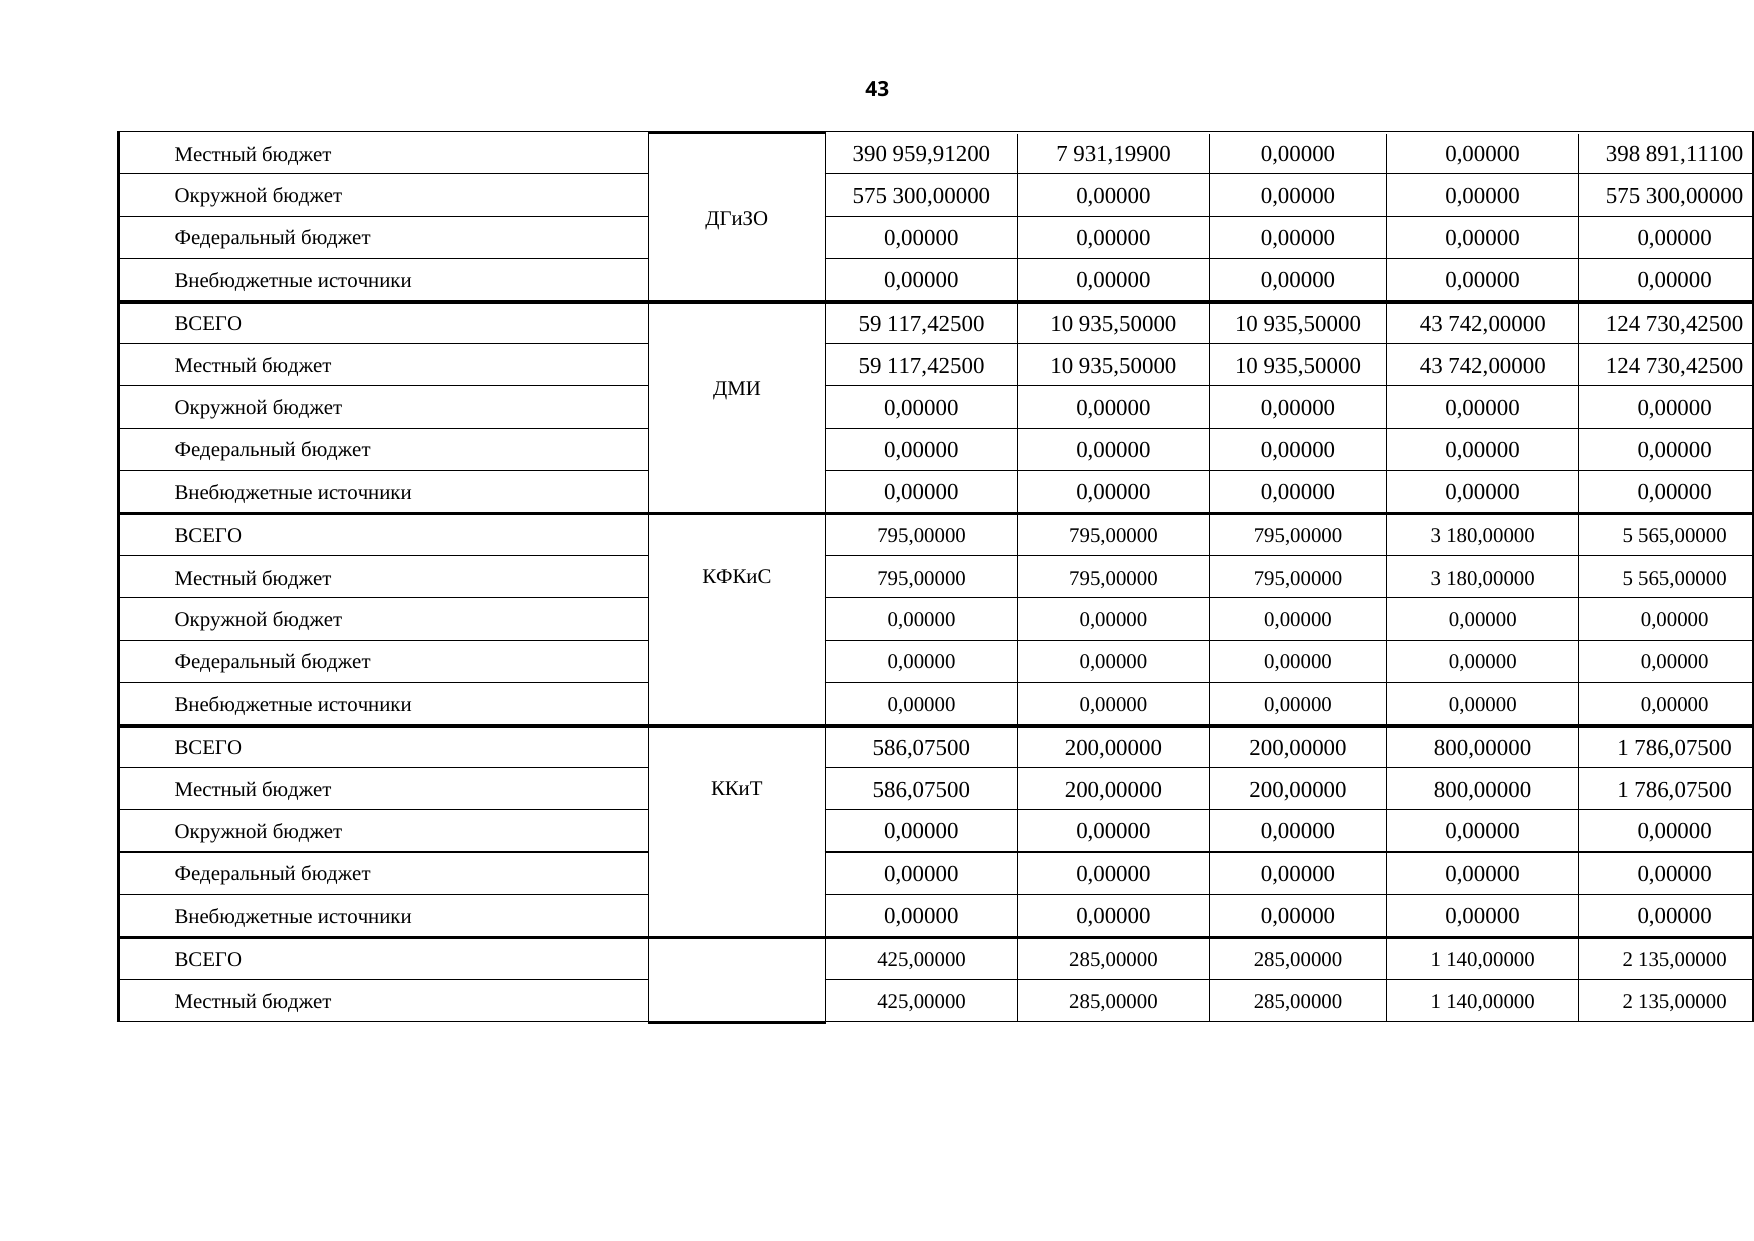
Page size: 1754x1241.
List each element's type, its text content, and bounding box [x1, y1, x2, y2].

table_cell Внебюджетные источники [120, 259, 648, 300]
table_cell 0,00000 [1387, 174, 1578, 216]
table_cell 0,00000 [1210, 174, 1386, 216]
table_cell 0,00000 [826, 853, 1017, 894]
table_cell 7 931,19900 [1017, 132, 1209, 173]
table_cell 0,00000 [826, 598, 1017, 639]
table_cell 0,00000 [1579, 386, 1752, 427]
table_cell 0,00000 [1209, 132, 1386, 173]
table_cell ДГиЗО [649, 134, 825, 300]
table_cell 0,00000 [1579, 259, 1752, 300]
table_cell 0,00000 [1387, 386, 1578, 427]
table_cell 586,07500 [826, 728, 1017, 767]
table_cell 10 935,50000 [1018, 304, 1209, 343]
table_cell ВСЕГО [120, 304, 648, 343]
table_cell 0,00000 [1387, 259, 1578, 300]
table_cell 0,00000 [1579, 810, 1752, 851]
table_cell 0,00000 [1210, 429, 1386, 470]
table_cell 0,00000 [1387, 217, 1578, 258]
table_cell 0,00000 [1210, 810, 1386, 851]
table_cell 2 135,00000 [1579, 939, 1752, 979]
table_cell 795,00000 [1210, 515, 1386, 555]
table_cell 0,00000 [1210, 641, 1386, 682]
table_cell 10 935,50000 [1210, 304, 1386, 343]
table_cell Внебюджетные источники [120, 471, 648, 512]
table_cell 795,00000 [826, 515, 1017, 555]
table_cell 200,00000 [1210, 768, 1386, 809]
table_cell 0,00000 [1579, 641, 1752, 682]
table_cell 0,00000 [1210, 471, 1386, 512]
table_cell 795,00000 [1018, 556, 1209, 597]
table_cell Федеральный бюджет [120, 641, 648, 682]
table_cell 43 742,00000 [1387, 304, 1578, 343]
table_cell 0,00000 [1579, 853, 1752, 894]
table_cell 0,00000 [1018, 683, 1209, 724]
table_cell 0,00000 [1210, 217, 1386, 258]
table_cell 0,00000 [1387, 429, 1578, 470]
table_cell 43 742,00000 [1387, 344, 1578, 385]
table_cell 0,00000 [1579, 895, 1752, 936]
table_cell 575 300,00000 [1579, 174, 1752, 216]
table_cell Местный бюджет [120, 556, 648, 597]
table_cell Местный бюджет [120, 344, 648, 385]
table_cell 5 565,00000 [1579, 515, 1752, 555]
table_cell 795,00000 [826, 556, 1017, 597]
table_cell 0,00000 [1387, 683, 1578, 724]
table_cell 0,00000 [1018, 598, 1209, 639]
table_cell 0,00000 [1579, 217, 1752, 258]
table_cell 0,00000 [1018, 641, 1209, 682]
table_cell 1 140,00000 [1387, 939, 1578, 979]
table_cell 124 730,42500 [1579, 344, 1752, 385]
table_cell 200,00000 [1018, 728, 1209, 767]
table_cell 0,00000 [1018, 895, 1209, 936]
table_cell 0,00000 [1387, 598, 1578, 639]
table_cell 0,00000 [1210, 895, 1386, 936]
table_cell КФКиС [649, 515, 825, 724]
table_cell Местный бюджет [120, 980, 648, 1021]
table_cell 0,00000 [1018, 471, 1209, 512]
table_cell 0,00000 [1387, 641, 1578, 682]
table_cell 0,00000 [826, 259, 1017, 300]
table_cell 575 300,00000 [826, 174, 1017, 216]
table_cell 200,00000 [1018, 768, 1209, 809]
table_cell 398 891,11100 [1579, 132, 1752, 173]
table_cell 0,00000 [826, 641, 1017, 682]
table_cell 0,00000 [1210, 386, 1386, 427]
table_cell 0,00000 [1387, 895, 1578, 936]
table_cell 59 117,42500 [826, 304, 1017, 343]
table_cell 285,00000 [1018, 980, 1209, 1021]
table_cell Окружной бюджет [120, 174, 648, 216]
table_cell 0,00000 [1018, 386, 1209, 427]
table_cell Внебюджетные источники [120, 895, 648, 936]
table_cell 0,00000 [1018, 217, 1209, 258]
table_cell 0,00000 [1386, 132, 1578, 173]
table_cell 425,00000 [826, 980, 1017, 1021]
table_cell 59 117,42500 [826, 344, 1017, 385]
table_cell Федеральный бюджет [120, 853, 648, 894]
table_cell 0,00000 [826, 810, 1017, 851]
table_cell 0,00000 [1210, 683, 1386, 724]
table_cell 1 786,07500 [1579, 728, 1752, 767]
table_cell ВСЕГО [120, 939, 648, 979]
table_cell 0,00000 [1018, 174, 1209, 216]
table_cell 5 565,00000 [1579, 556, 1752, 597]
table_cell Местный бюджет [120, 768, 648, 809]
table_cell 0,00000 [826, 683, 1017, 724]
table_cell 800,00000 [1387, 728, 1578, 767]
table_cell 0,00000 [1387, 471, 1578, 512]
table_cell 0,00000 [1018, 429, 1209, 470]
table_cell 0,00000 [1387, 853, 1578, 894]
table_cell 285,00000 [1018, 939, 1209, 979]
table_cell 0,00000 [1579, 429, 1752, 470]
table_cell 0,00000 [826, 471, 1017, 512]
table_cell 2 135,00000 [1579, 980, 1752, 1021]
table_cell 425,00000 [826, 939, 1017, 979]
table_cell 285,00000 [1210, 980, 1386, 1021]
table_cell 0,00000 [1579, 683, 1752, 724]
table_cell 3 180,00000 [1387, 556, 1578, 597]
table_cell 390 959,91200 [826, 132, 1017, 173]
table_cell ДДА [649, 939, 825, 1021]
table_cell ВСЕГО [120, 728, 648, 767]
table_cell 0,00000 [1018, 853, 1209, 894]
table_cell 795,00000 [1210, 556, 1386, 597]
table_cell 0,00000 [826, 895, 1017, 936]
table_cell Федеральный бюджет [120, 217, 648, 258]
table_cell Окружной бюджет [120, 598, 648, 639]
table_cell 10 935,50000 [1210, 344, 1386, 385]
table_cell 3 180,00000 [1387, 515, 1578, 555]
table_cell Окружной бюджет [120, 810, 648, 851]
table_cell Внебюджетные источники [120, 683, 648, 724]
table_cell 0,00000 [826, 386, 1017, 427]
table_cell 0,00000 [826, 217, 1017, 258]
table_cell 124 730,42500 [1579, 304, 1752, 343]
table_cell 0,00000 [1210, 598, 1386, 639]
table_cell Местный бюджет [120, 132, 648, 173]
table_cell 0,00000 [1210, 853, 1386, 894]
table_cell 0,00000 [1387, 810, 1578, 851]
table_cell 285,00000 [1210, 939, 1386, 979]
table_cell 0,00000 [1018, 810, 1209, 851]
table_cell 0,00000 [1579, 471, 1752, 512]
table_cell Окружной бюджет [120, 386, 648, 427]
table_cell ДМИ [649, 304, 825, 512]
table_cell 1 140,00000 [1387, 980, 1578, 1021]
table_cell ВСЕГО [120, 515, 648, 555]
table_cell 586,07500 [826, 768, 1017, 809]
table_cell 0,00000 [1018, 259, 1209, 300]
table_cell 800,00000 [1387, 768, 1578, 809]
table_cell 0,00000 [1210, 259, 1386, 300]
table_cell 0,00000 [1579, 598, 1752, 639]
table_cell 1 786,07500 [1579, 768, 1752, 809]
table_cell 0,00000 [826, 429, 1017, 470]
table_cell ККиТ [649, 728, 825, 936]
table_cell 795,00000 [1018, 515, 1209, 555]
table_cell 10 935,50000 [1018, 344, 1209, 385]
table_cell 200,00000 [1210, 728, 1386, 767]
table_cell Федеральный бюджет [120, 429, 648, 470]
